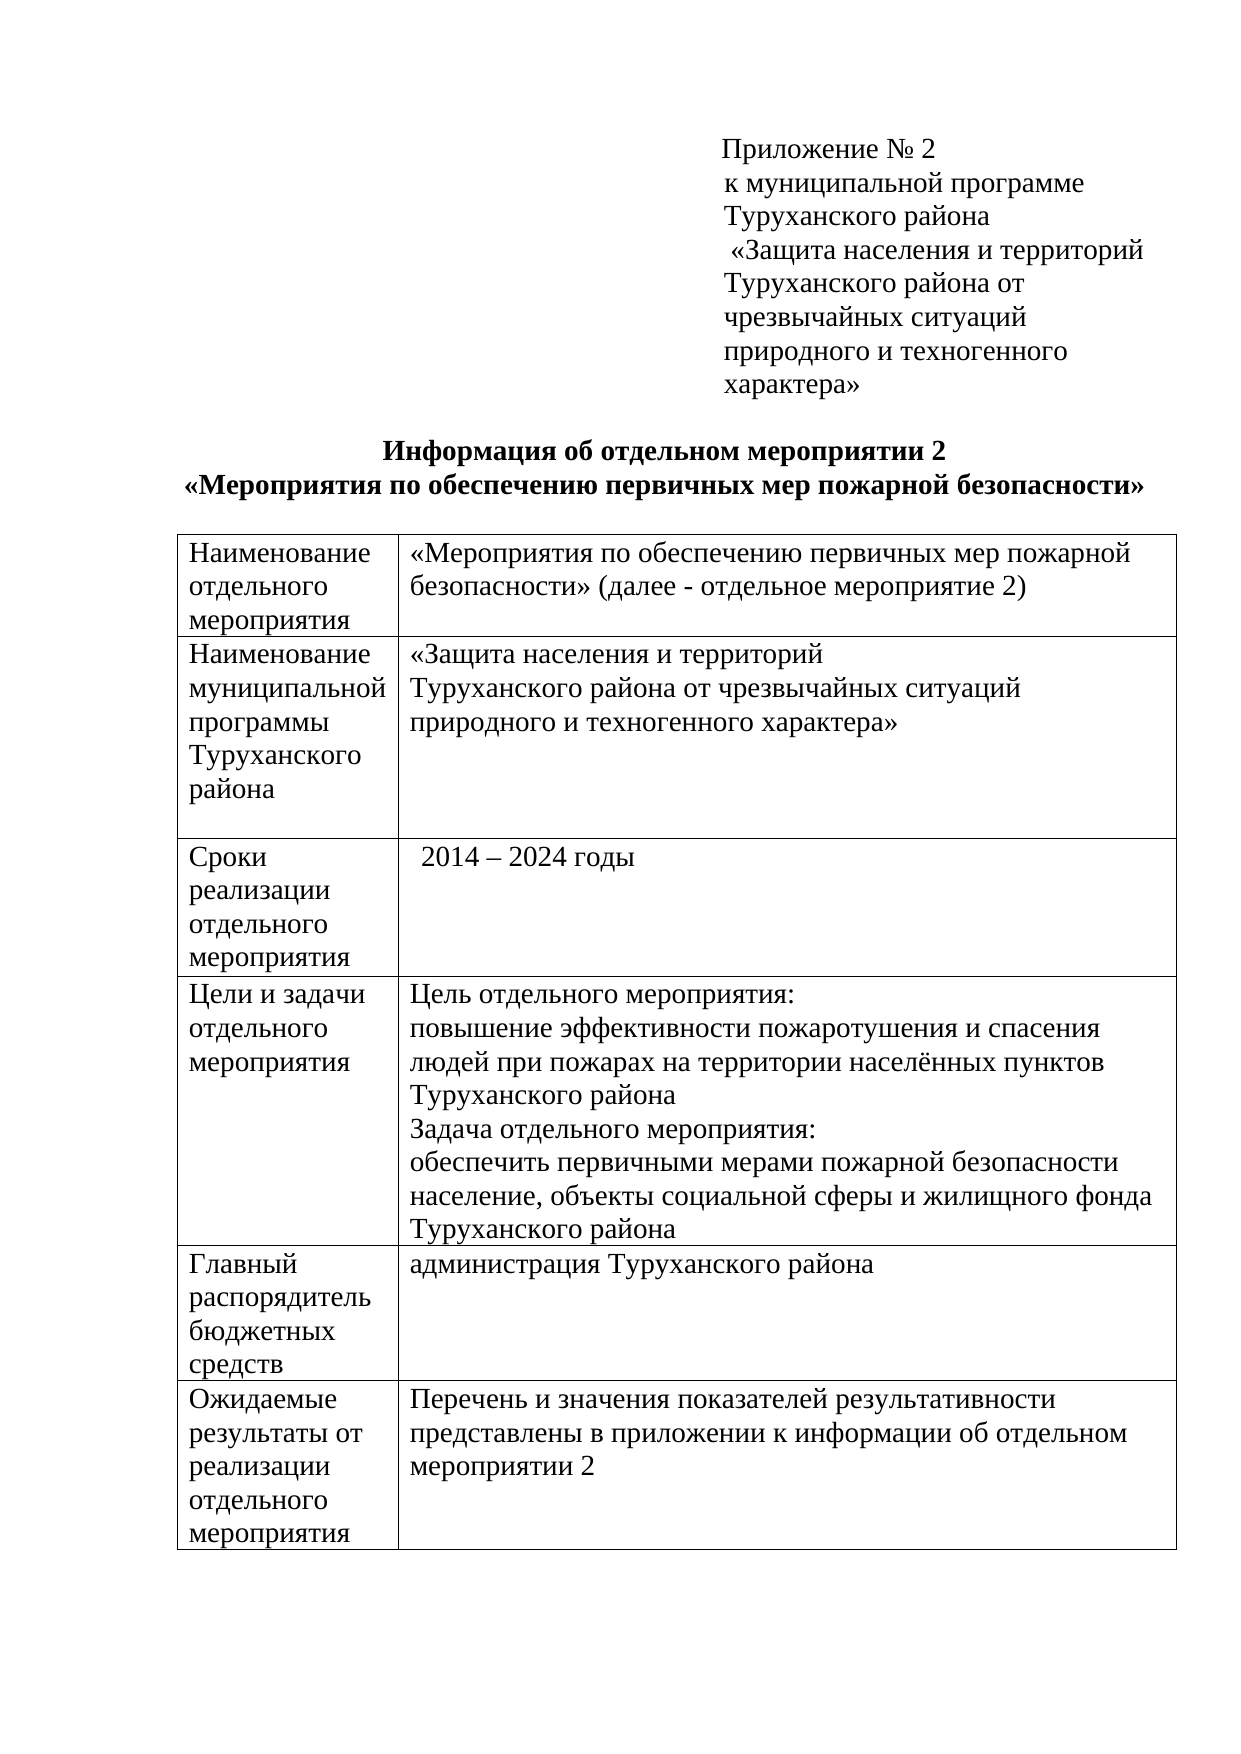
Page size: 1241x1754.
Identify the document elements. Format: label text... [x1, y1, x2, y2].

table_cell Наименование муниципальной программы Туруханского района [178, 637, 398, 838]
table_header Наименование отдельного мероприятия [178, 535, 398, 636]
text к муниципальной программе Туруханского района [723, 165, 1152, 232]
table_cell Главный распорядитель бюджетных средств [178, 1246, 398, 1380]
table_header «Мероприятия по обеспечению первичных мер пожарной безопасности» (далее - отдельное мероприятие 2) [399, 535, 1176, 636]
table_cell Перечень и значения показателей результативности представлены в приложении к информации об отдельном мероприятии 2 [399, 1381, 1176, 1549]
table_cell Цели и задачи отдельного мероприятия [178, 977, 398, 1245]
text Информация об отдельном мероприятии 2 [177, 433, 1152, 467]
table_cell 2014 – 2024 годы [399, 839, 1176, 976]
text Приложение № 2 [177, 131, 1152, 165]
table_cell Сроки реализации отдельного мероприятия [178, 839, 398, 976]
table_cell «Защита населения и территорий Туруханского района от чрезвычайных ситуаций природного и техногенного характера» [399, 637, 1176, 838]
text «Защита населения и территорий Туруханского района от чрезвычайных ситуаций природного и техногенного характера» [664, 232, 1152, 400]
table_cell Цель отдельного мероприятия: повышение эффективности пожаротушения и спасения людей при пожарах на территории населённых пунктов Туруханского района Задача отдельного мероприятия: обеспечить первичными мерами пожарной безопасности население, объекты социальной сферы и жилищного фонда Туруханского района [399, 977, 1176, 1245]
text «Мероприятия по обеспечению первичных мер пожарной безопасности» [177, 467, 1152, 500]
table_cell Ожидаемые результаты от реализации отдельного мероприятия [178, 1381, 398, 1549]
table_cell администрация Туруханского района [399, 1246, 1176, 1380]
